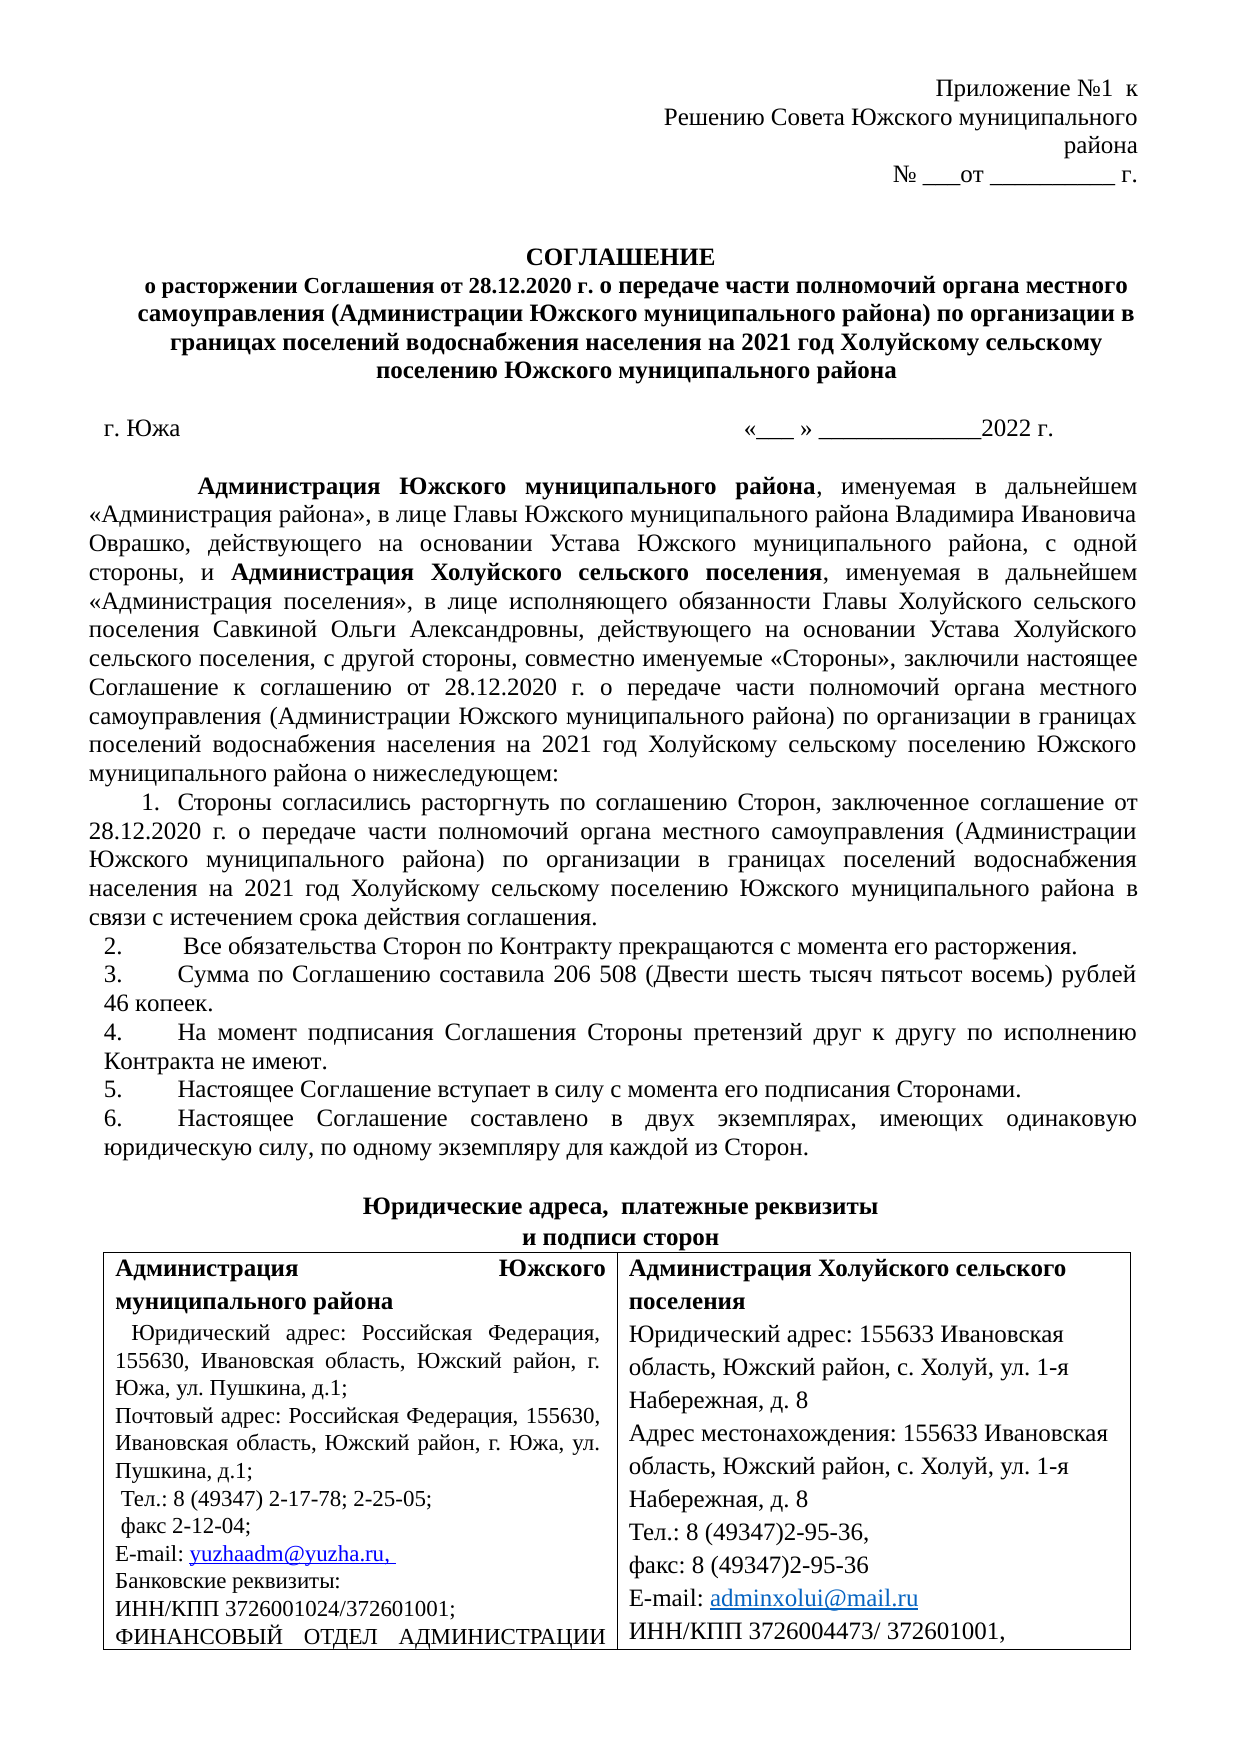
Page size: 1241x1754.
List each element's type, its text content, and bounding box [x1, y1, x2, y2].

text Приложение №1 к [572, 74, 1138, 102]
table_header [104, 1253, 617, 1649]
list Сумма по Соглашению составила 206 508 (Двести шесть тысяч пятьсот восемь) рублей 46 копеек. [103, 959, 1138, 1017]
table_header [618, 1253, 1130, 1649]
text СОГЛАШЕНИЕ [103, 242, 1138, 270]
text Администрация Южского муниципального района, именуемая в дальнейшем «Администрация района», в лице Главы Южского муниципального района Владимира Ивановича Оврашко, действующего на основании Устава Южского муниципального района, с одной стороны, и Администрация Холуйского сельского поселения, именуемая в дальнейшем «Администрация поселения», в лице исполняющего обязанности Главы Холуйского сельского поселения Савкиной Ольги Александровны, действующего на основании Устава Холуйского сельского поселения, с другой стороны, совместно именуемые «Стороны», заключили настоящее Соглашение к соглашению от 28.12.2020 г. о передаче части полномочий органа местного самоуправления (Администрации Южского муниципального района) по организации в границах поселений водоснабжения населения на 2021 год Холуйскому сельскому поселению Южского муниципального района о нижеследующем: [89, 471, 1138, 787]
list Настоящее Соглашение вступает в силу с момента его подписания Сторонами. [103, 1074, 1138, 1103]
text г. Южа «___ » _____________2022 г. [103, 413, 1138, 442]
text Решению Совета Южского муниципального района [572, 102, 1138, 159]
text Юридические адреса, платежные реквизиты [103, 1191, 1138, 1220]
list Настоящее Соглашение составлено в двух экземплярах, имеющих одинаковую юридическую силу, по одному экземпляру для каждой из Сторон. [103, 1103, 1138, 1161]
list Стороны согласились расторгнуть по соглашению Сторон, заключенное соглашение от 28.12.2020 г. о передаче части полномочий органа местного самоуправления (Администрации Южского муниципального района) по организации в границах поселений водоснабжения населения на 2021 год Холуйскому сельскому поселению Южского муниципального района в связи с истечением срока действия соглашения. [89, 787, 1138, 931]
text о расторжении Соглашения от 28.12.2020 г. о передаче части полномочий органа местного самоуправления (Администрации Южского муниципального района) по организации в границах поселений водоснабжения населения на 2021 год Холуйскому сельскому поселению Южского муниципального района [135, 270, 1138, 384]
text № ___от __________ г. [572, 159, 1138, 188]
text и подписи сторон [103, 1222, 1138, 1250]
list На момент подписания Соглашения Стороны претензий друг к другу по исполнению Контракта не имеют. [103, 1017, 1138, 1074]
list Все обязательства Сторон по Контракту прекращаются с момента его расторжения. [103, 931, 1138, 959]
